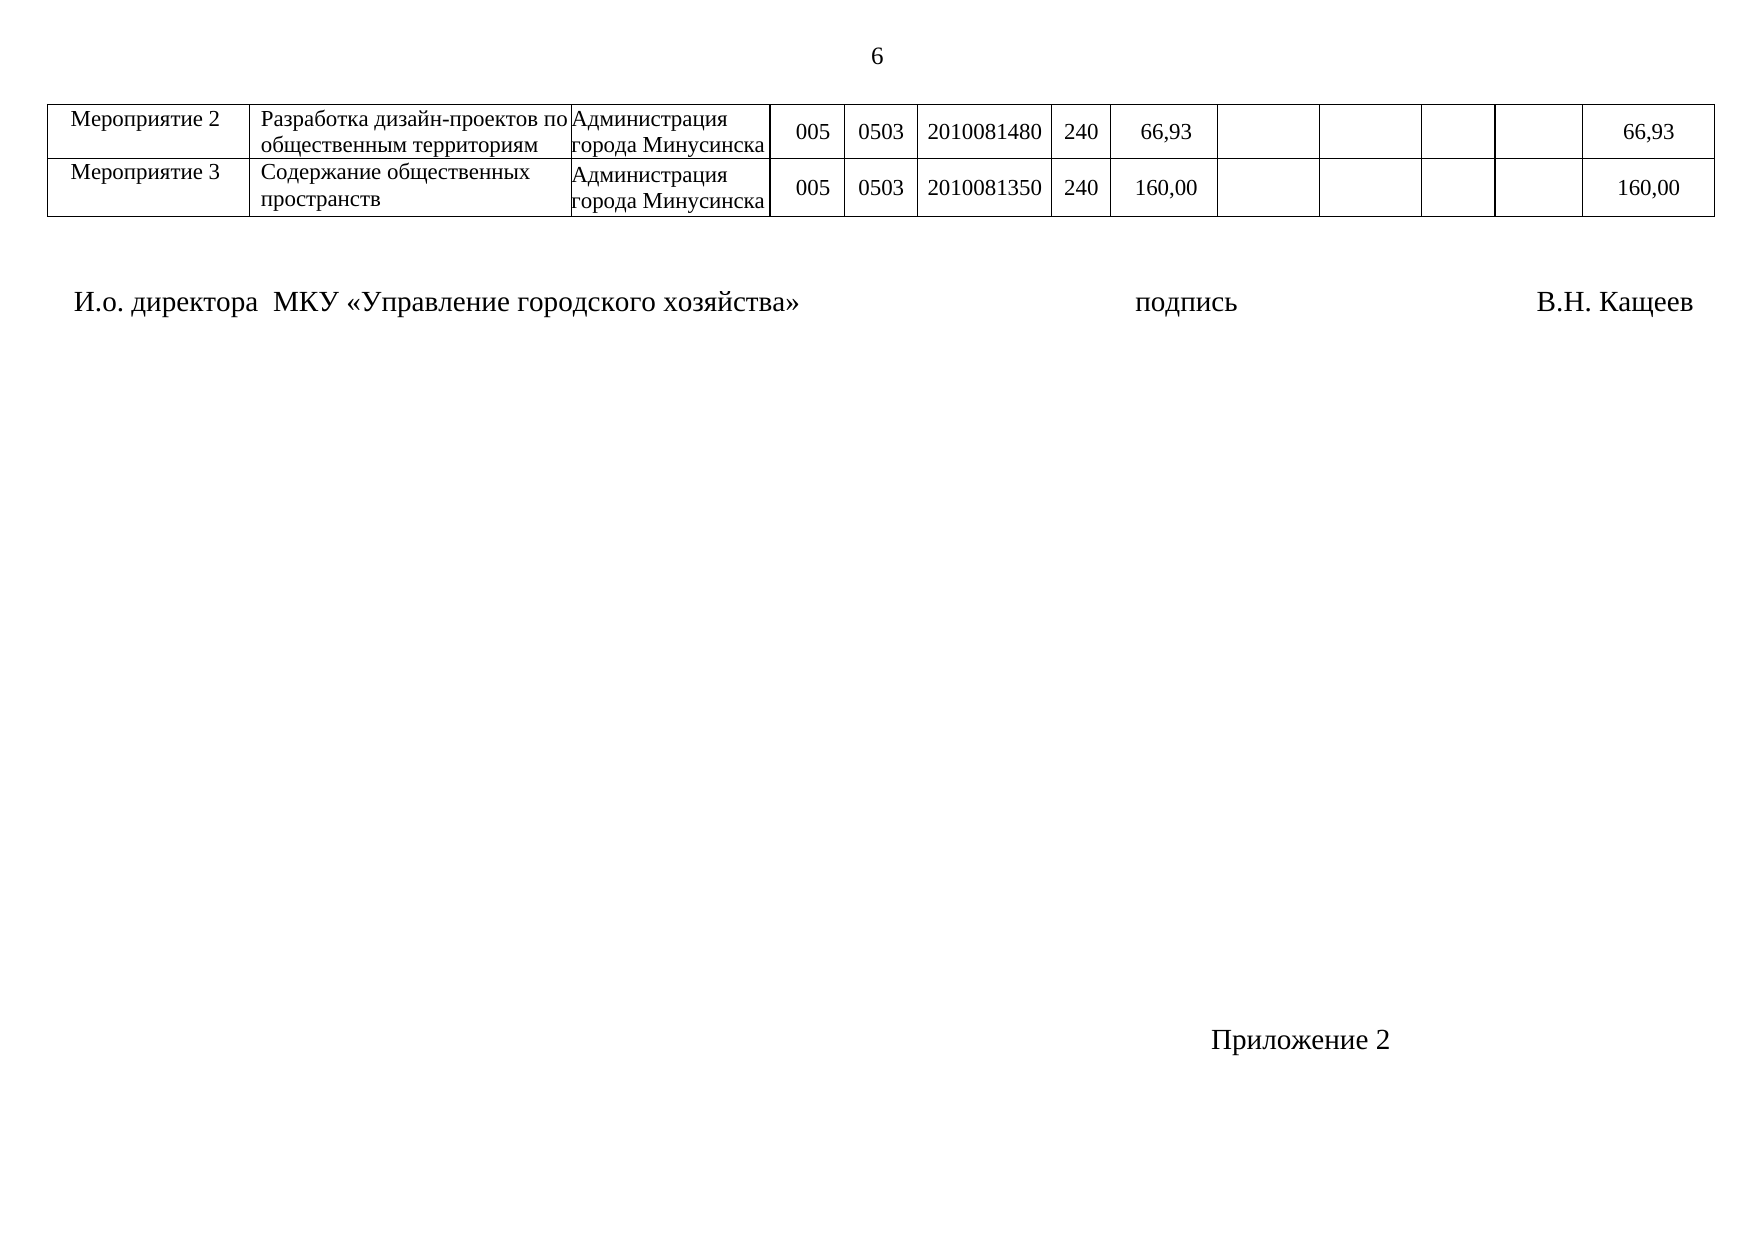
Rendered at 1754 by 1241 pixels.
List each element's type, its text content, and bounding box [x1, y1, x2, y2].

table_cell [1218, 105, 1319, 157]
table_cell [1422, 159, 1494, 216]
text Приложение 2 [1211, 1022, 1713, 1055]
table_cell 66,93 [1111, 105, 1217, 157]
table_cell 2010081350 [918, 159, 1051, 216]
table_cell 0503 [845, 105, 917, 157]
table_cell [1320, 159, 1421, 216]
table_cell 2010081480 [918, 105, 1051, 157]
table_cell 005 [771, 105, 844, 157]
table_cell 240 [1052, 105, 1110, 157]
table_cell 0503 [845, 159, 917, 216]
table_cell [1496, 105, 1582, 157]
table_cell Содержание общественных пространств [250, 159, 571, 216]
table_cell 005 [771, 159, 844, 216]
table_cell Мероприятие 3 [48, 159, 249, 216]
table_cell [1496, 159, 1582, 216]
table_cell [1422, 105, 1494, 157]
table_cell [1320, 105, 1421, 157]
table_cell Администрация города Минусинска [572, 159, 769, 216]
table_cell 66,93 [1583, 105, 1714, 157]
table_cell 160,00 [1111, 159, 1217, 216]
text И.о. директора МКУ «Управление городского хозяйства» подпись В.Н. Кащеев [74, 284, 1728, 317]
table_cell Разработка дизайн-проектов по общественным территориям [250, 105, 571, 157]
table_cell 160,00 [1583, 159, 1714, 216]
table_cell Администрация города Минусинска [572, 105, 769, 157]
table_cell 240 [1052, 159, 1110, 216]
table_cell Мероприятие 2 [48, 105, 249, 157]
table_cell [1218, 159, 1319, 216]
